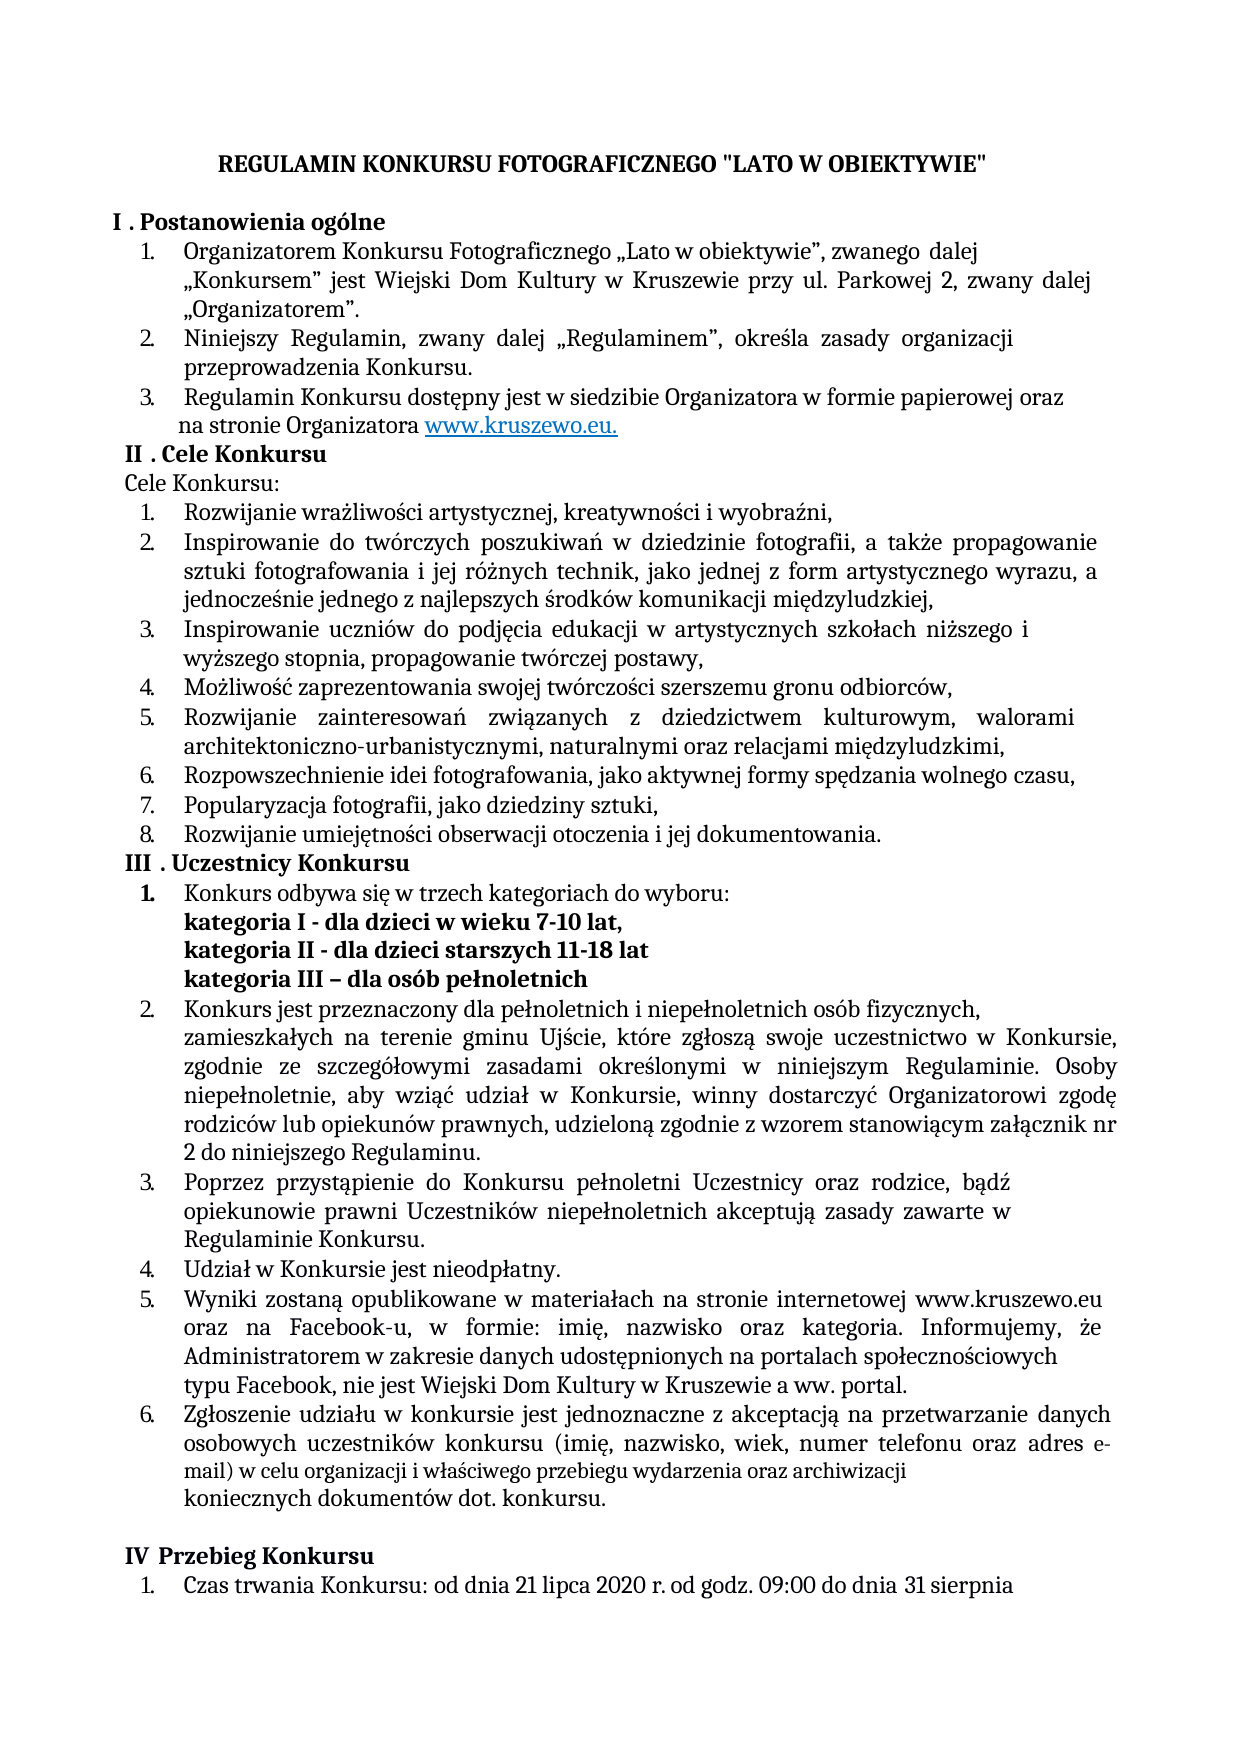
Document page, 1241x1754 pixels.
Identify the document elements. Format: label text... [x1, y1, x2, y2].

list Inspirowanie do twórczych poszukiwań w dziedzinie fotografii, a także propagowanie sztuki fotografowania i jej różnych technik, jako jednej z form artystycznego wyrazu, a jednocześnie jednego z najlepszych środków komunikacji międzyludzkiej, [139, 527, 1099, 614]
subtitle Przebieg Konkursu [124, 1542, 1128, 1571]
list kategoria III – dla osób pełnoletnich [183, 965, 1109, 994]
list Inspirowanie uczniów do podjęcia edukacji w artystycznych szkołach niższego i wyższego stopnia, propagowanie twórczej postawy, [139, 614, 1030, 672]
list kategoria I - dla dzieci w wieku 7-10 lat, [183, 907, 1109, 936]
list Zgłoszenie udziału w konkursie jest jednoznaczne z akceptacją na przetwarzanie danych osobowych uczestników konkursu (imię, nazwisko, wiek, numer telefonu oraz adres e-mail) w celu organizacji i właściwego przebiegu wydarzenia oraz archiwizacji [139, 1399, 1111, 1484]
list Konkurs jest przeznaczony dla pełnoletnich i niepełnoletnich osób fizycznych, [139, 994, 1128, 1023]
text koniecznych dokumentów dot. konkursu. [183, 1484, 1030, 1513]
text zamieszkałych na terenie gminu Ujście, które zgłoszą swoje uczestnictwo w Konkursie, zgodnie ze szczegółowymi zasadami określonymi w niniejszym Regulaminie. Osoby niepełnoletnie, aby wziąć udział w Konkursie, winny dostarczyć Organizatorowi zgodę rodziców lub opiekunów prawnych, udzieloną zgodnie z wzorem stanowiącym załącznik nr 2 do niniejszego Regulaminu. [183, 1023, 1118, 1167]
list . Postanowienia ogólne [112, 207, 1128, 236]
list Poprzez przystąpienie do Konkursu pełnoletni Uczestnicy oraz rodzice, bądź opiekunowie prawni Uczestników niepełnoletnich akceptują zasady zawarte w Regulaminie Konkursu. [139, 1167, 1012, 1254]
list Wyniki zostaną opublikowane w materiałach na stronie internetowej www.kruszewo.eu oraz na Facebook-u, w formie: imię, nazwisko oraz kategoria. Informujemy, że Administratorem w zakresie danych udostępnionych na portalach społecznościowych [139, 1284, 1103, 1371]
text na stronie Organizatora www.kruszewo.eu. [139, 411, 1128, 440]
list Popularyzacja fotografii, jako dziedziny sztuki, [139, 790, 1128, 819]
subtitle . Uczestnicy Konkursu [124, 849, 1128, 878]
list Konkurs odbywa się w trzech kategoriach do wyboru: [139, 878, 1109, 907]
list kategoria II - dla dzieci starszych 11-18 lat [183, 936, 1109, 965]
text „Konkursem” jest Wiejski Dom Kultury w Kruszewie przy ul. Parkowej 2, zwany dalej „Organizatorem”. [183, 266, 1093, 323]
list Regulamin Konkursu dostępny jest w siedzibie Organizatora w formie papierowej oraz [139, 382, 1128, 411]
list Możliwość zaprezentowania swojej twórczości szerszemu gronu odbiorców, [139, 672, 1128, 702]
text Cele Konkursu: [124, 469, 1128, 497]
subtitle REGULAMIN KONKURSU FOTOGRAFICZNEGO "LATO W OBIEKTYWIE" [112, 150, 1093, 179]
list Organizatorem Konkursu Fotograficznego „Lato w obiektywie”, zwanego dalej [139, 236, 1128, 266]
list Udział w Konkursie jest nieodpłatny. [139, 1254, 1128, 1284]
list Rozpowszechnienie idei fotografowania, jako aktywnej formy spędzania wolnego czasu, [139, 760, 1128, 790]
list Rozwijanie wrażliwości artystycznej, kreatywności i wyobraźni, [139, 497, 1128, 527]
list Niniejszy Regulamin, zwany dalej „Regulaminem”, określa zasady organizacji przeprowadzenia Konkursu. [139, 323, 1015, 382]
list Rozwijanie zainteresowań związanych z dziedzictwem kulturowym, walorami architektoniczno-urbanistycznymi, naturalnymi oraz relacjami międzyludzkimi, [139, 702, 1075, 760]
list Czas trwania Konkursu: od dnia 21 lipca 2020 r. od godz. 09:00 do dnia 31 sierpnia [139, 1571, 1128, 1600]
subtitle . Cele Konkursu [124, 440, 1128, 469]
text typu Facebook, nie jest Wiejski Dom Kultury w Kruszewie a ww. portal. [183, 1371, 1128, 1399]
list Rozwijanie umiejętności obserwacji otoczenia i jej dokumentowania. [139, 819, 1128, 849]
